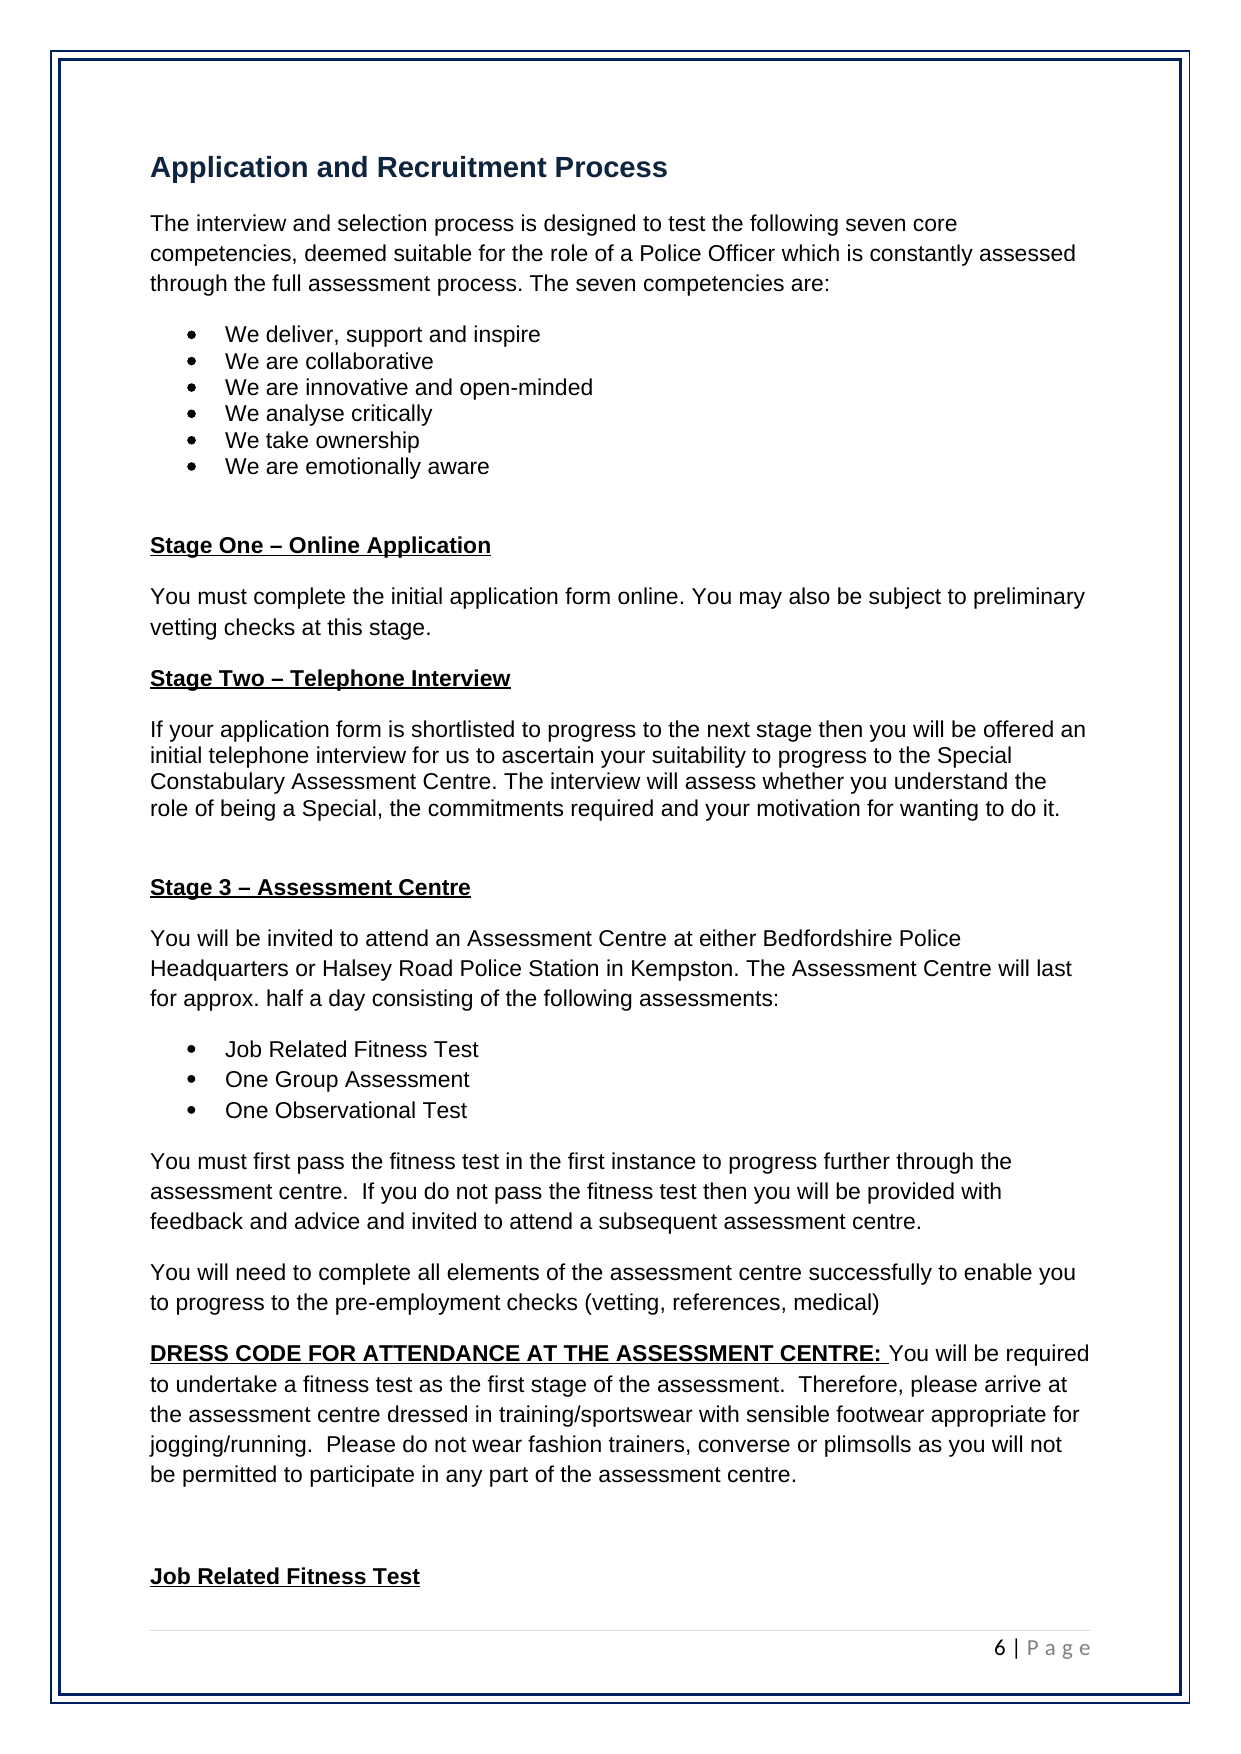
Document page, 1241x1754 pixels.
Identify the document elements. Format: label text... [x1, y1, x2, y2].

text Stage Two – Telephone Interview [150, 664, 1090, 691]
text Stage One – Online Application [150, 532, 1090, 558]
text You will need to complete all elements of the assessment centre successfully to enable you to progress to the pre-employment checks (vetting, references, medical) [150, 1259, 1090, 1316]
list We analyse critically [187, 400, 1063, 427]
list We are emotionally aware [187, 453, 1063, 479]
text Stage 3 – Assessment Centre [150, 874, 1090, 900]
text Job Related Fitness Test [150, 1563, 1090, 1589]
text The interview and selection process is designed to test the following seven core competencies, deemed suitable for the role of a Police Officer which is constantly assessed through the full assessment process. The seven competencies are: [150, 210, 1090, 297]
list We are innovative and open-minded [187, 374, 1063, 400]
list We deliver, support and inspire [187, 321, 1063, 348]
text If your application form is shortlisted to progress to the next stage then you will be offered an initial telephone interview for us to ascertain your suitability to progress to the Special Constabulary Assessment Centre. The interview will assess whether you understand the role of being a Special, the commitments required and your motivation for wanting to do it. [150, 716, 1090, 821]
list Job Related Fitness Test [187, 1036, 1090, 1062]
list One Group Assessment [187, 1066, 1090, 1093]
text You must first pass the fitness test in the first instance to progress further through the assessment centre. If you do not pass the fitness test then you will be provided with feedback and advice and invited to attend a subsequent assessment centre. [150, 1148, 1090, 1234]
text Application and Recruitment Process [150, 150, 1063, 183]
text You will be invited to attend an Assessment Centre at either Bedfordshire Police Headquarters or Halsey Road Police Station in Kempston. The Assessment Centre will last for approx. half a day consisting of the following assessments: [150, 925, 1090, 1011]
text DRESS CODE FOR ATTENDANCE AT THE ASSESSMENT CENTRE: You will be required to undertake a fitness test as the first stage of the assessment. Therefore, please arrive at the assessment centre dressed in training/sportswear with sensible footwear appropriate for jogging/running. Please do not wear fashion trainers, converse or plimsolls as you will not be permitted to participate in any part of the assessment centre. [150, 1340, 1090, 1487]
list One Observational Test [187, 1097, 1090, 1123]
text You must complete the initial application form online. You may also be subject to preliminary vetting checks at this stage. [150, 583, 1090, 640]
list We take ownership [187, 427, 1063, 453]
list We are collaborative [187, 348, 1063, 374]
